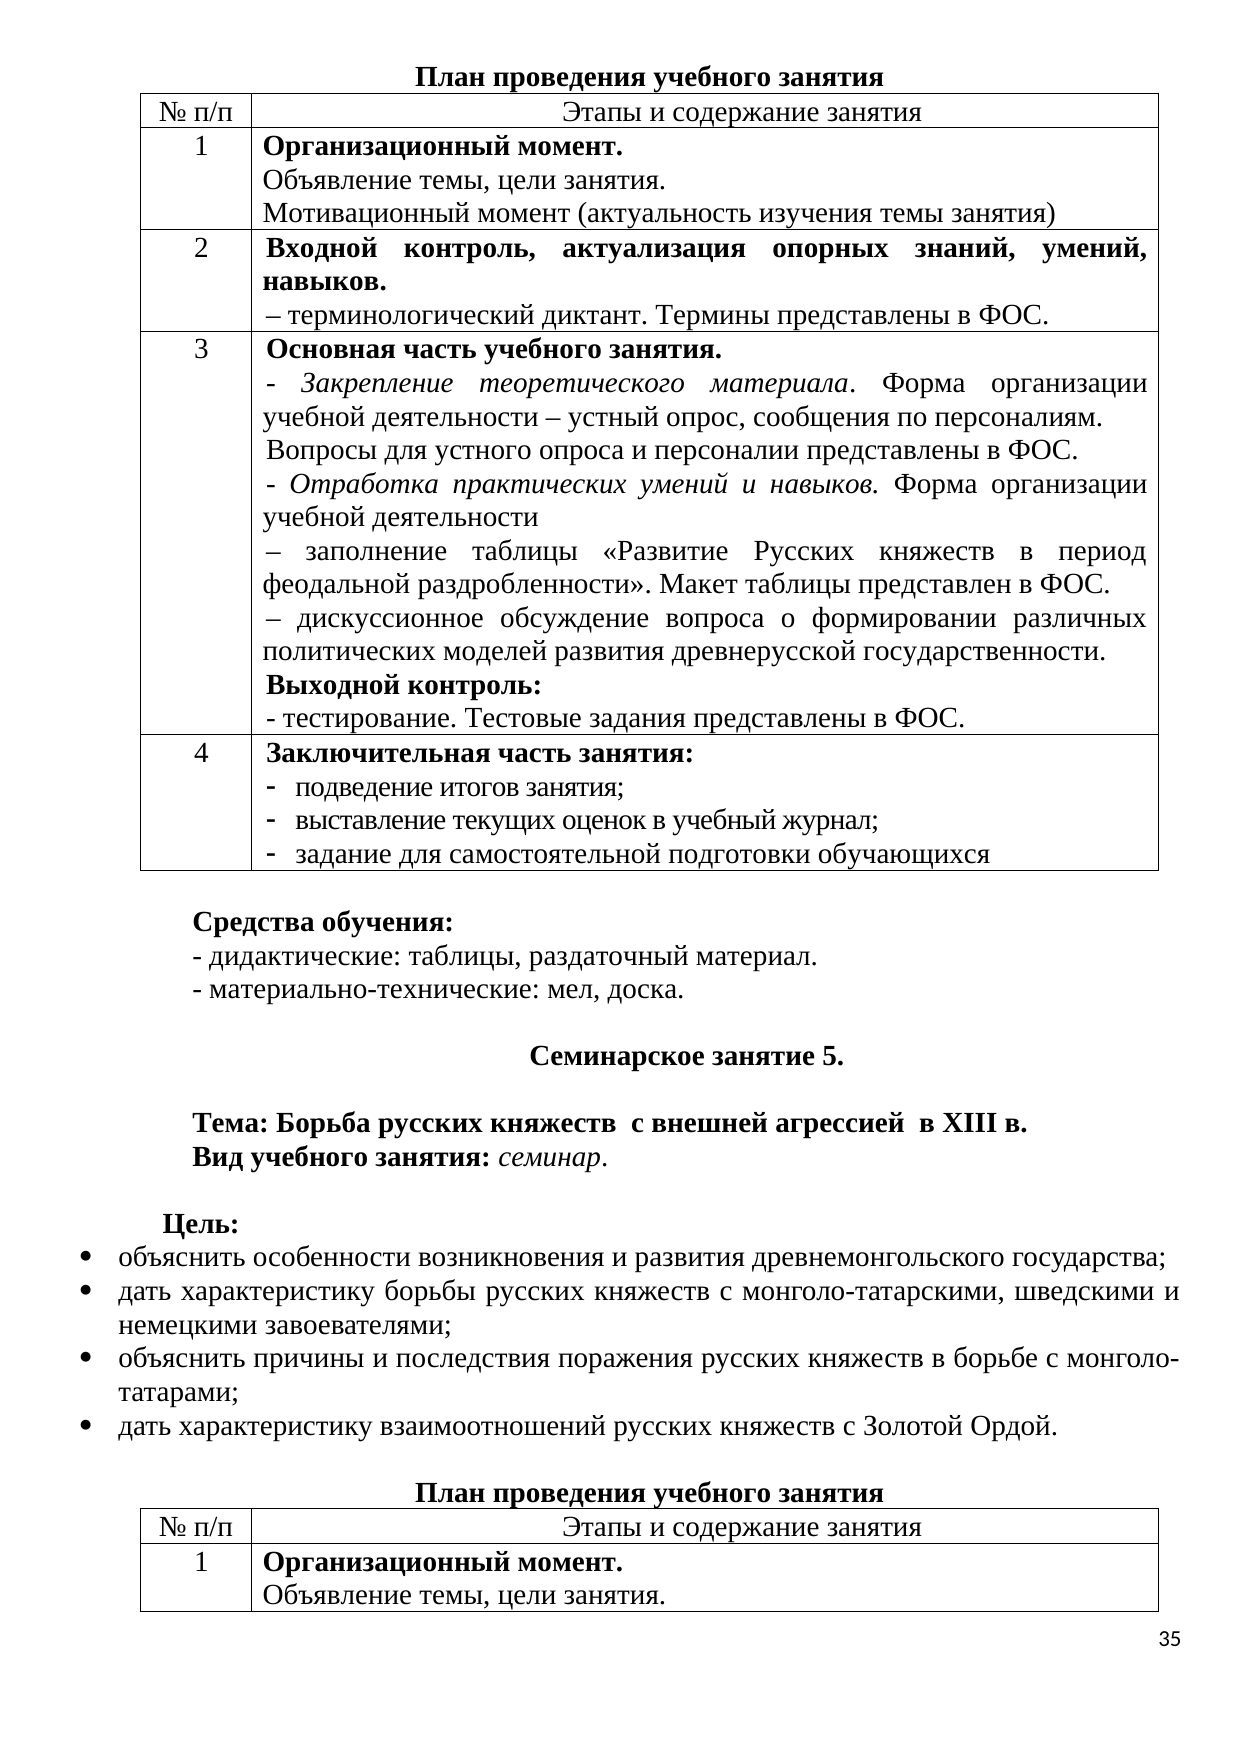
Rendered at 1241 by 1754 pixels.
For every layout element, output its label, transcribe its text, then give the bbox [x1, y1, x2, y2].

text Средства обучения: [118, 904, 1181, 938]
table_cell 4 [141, 735, 251, 869]
table_header Этапы и содержание занятия [252, 1509, 1158, 1543]
table_cell 3 [141, 332, 251, 734]
text Семинарское занятие 5. [118, 1038, 1181, 1072]
text Тема: Борьба русских княжеств с внешней агрессией в XIII в. [118, 1105, 1181, 1139]
table_header № п/п [141, 94, 251, 127]
table_cell 1 [141, 1544, 251, 1611]
table_cell Входной контроль, актуализация опорных знаний, умений, навыков. – терминологический диктант. Термины представлены в ФОС. [252, 230, 1158, 331]
table_cell 2 [141, 230, 251, 331]
table_header № п/п [141, 1509, 251, 1543]
table_header Этапы и содержание занятия [252, 94, 1158, 127]
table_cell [252, 1544, 1158, 1611]
table_cell 1 [141, 128, 251, 229]
table_cell Заключительная часть занятия: подведение итогов занятия; выставление текущих оценок в учебный журнал; задание для самостоятельной подготовки обучающихся [252, 735, 1158, 869]
text - дидактические: таблицы, раздаточный материал. [118, 938, 1181, 971]
list объяснить особенности возникновения и развития древнемонгольского государства; [81, 1239, 1181, 1273]
list объяснить причины и последствия поражения русских княжеств в борьбе с монголо-татарами; [81, 1340, 1181, 1408]
list дать характеристику борьбы русских княжеств с монголо-татарскими, шведскими и немецкими завоевателями; [81, 1273, 1181, 1340]
text - материально-технические: мел, доска. [118, 971, 1181, 1005]
list дать характеристику взаимоотношений русских княжеств с Золотой Ордой. [81, 1408, 1181, 1441]
text План проведения учебного занятия [118, 59, 1181, 93]
text План проведения учебного занятия [118, 1475, 1181, 1508]
text Вид учебного занятия: семинар. [118, 1139, 1181, 1172]
table_cell Основная часть учебного занятия. - Закрепление теоретического материала. Форма организации учебной деятельности – устный опрос, сообщения по персоналиям. Вопросы для устного опроса и персоналии представлены в ФОС. - Отработка практических умений и навыков. Форма организации учебной деятельности – заполнение таблицы «Развитие Русских княжеств в период феодальной раздробленности». Макет таблицы представлен в ФОС. – дискуссионное обсуждение вопроса о формировании различных политических моделей развития древнерусской государственности. Выходной контроль: - тестирование. Тестовые задания представлены в ФОС. [252, 332, 1158, 734]
table_cell Организационный момент. Объявление темы, цели занятия. Мотивационный момент (актуальность изучения темы занятия) [252, 128, 1158, 229]
text Цель: [118, 1206, 1181, 1239]
